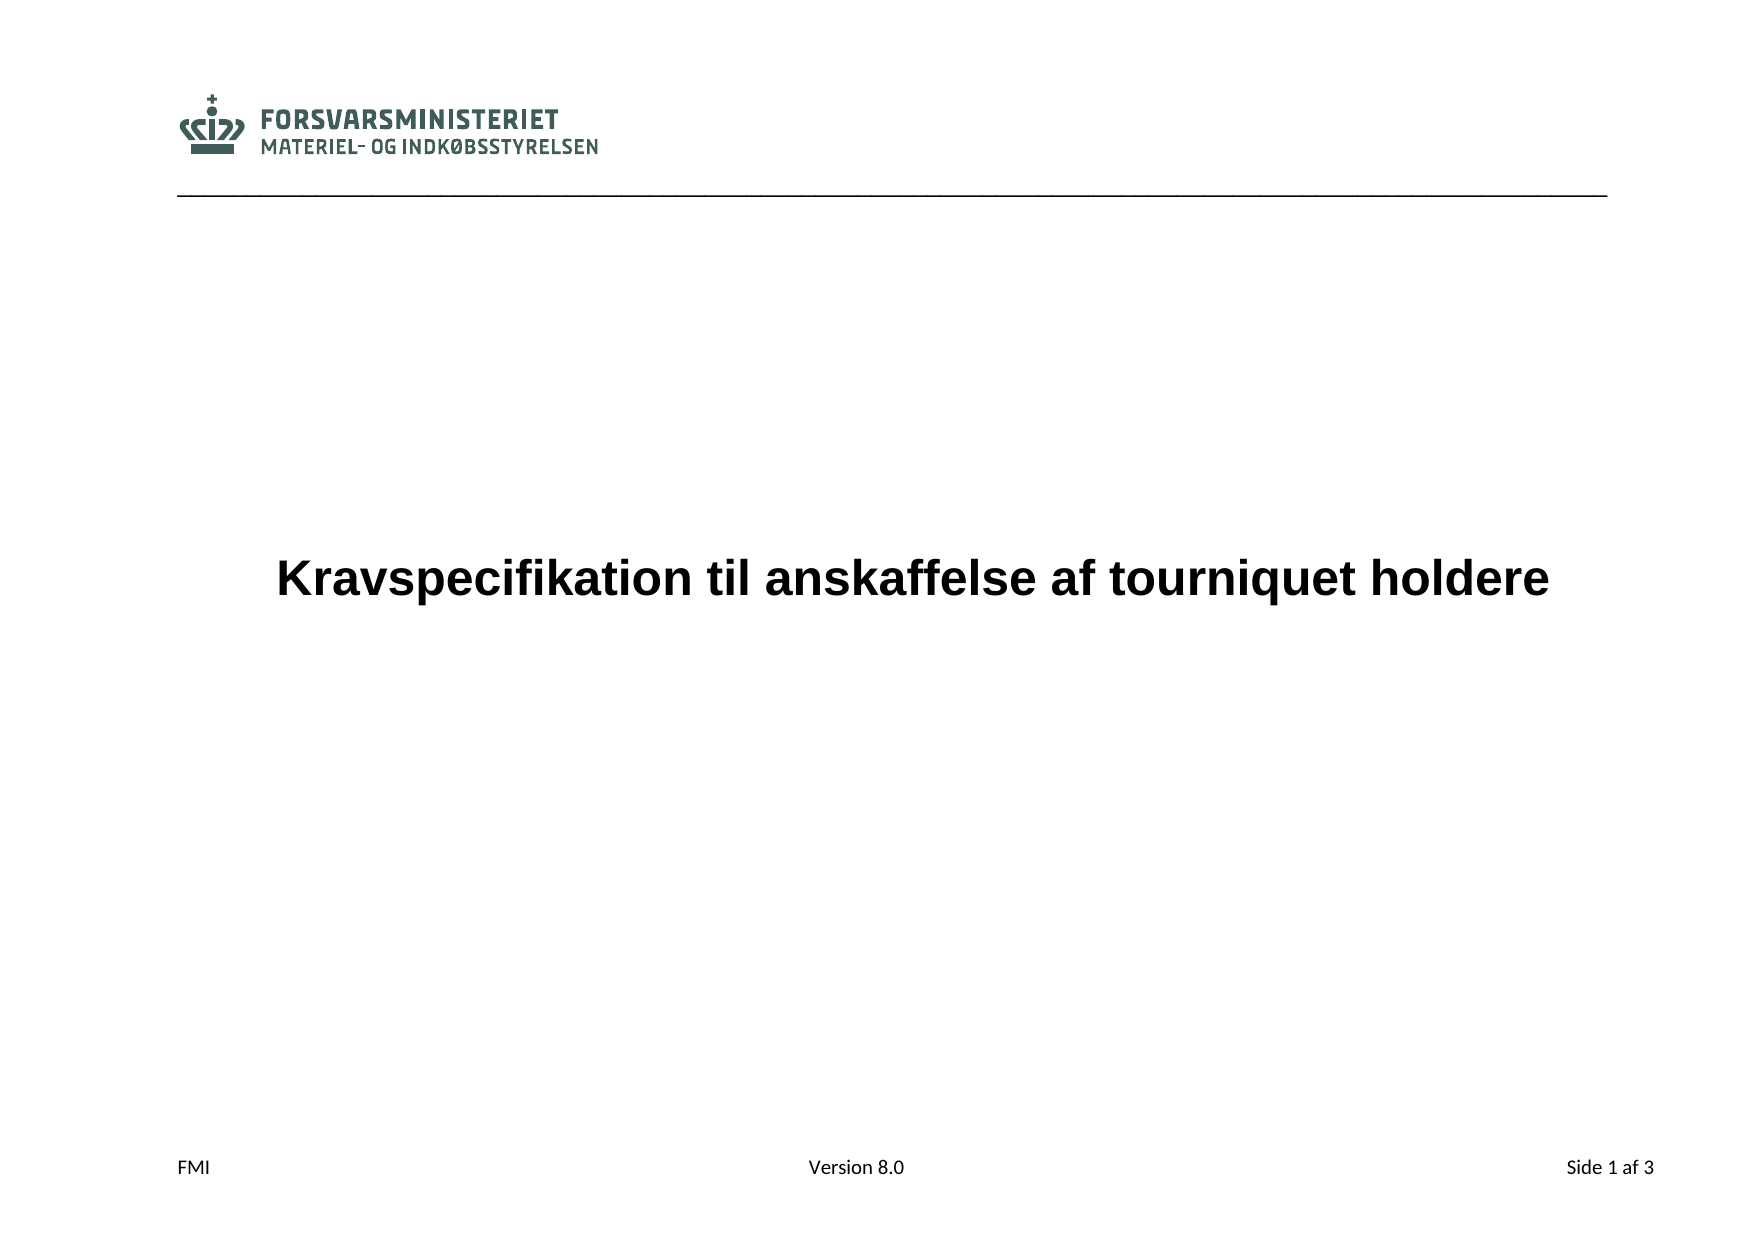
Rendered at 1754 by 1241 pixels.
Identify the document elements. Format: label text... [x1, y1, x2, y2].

text Kravspecifikation til anskaffelse af tourniquet holdere [177, 548, 1651, 605]
